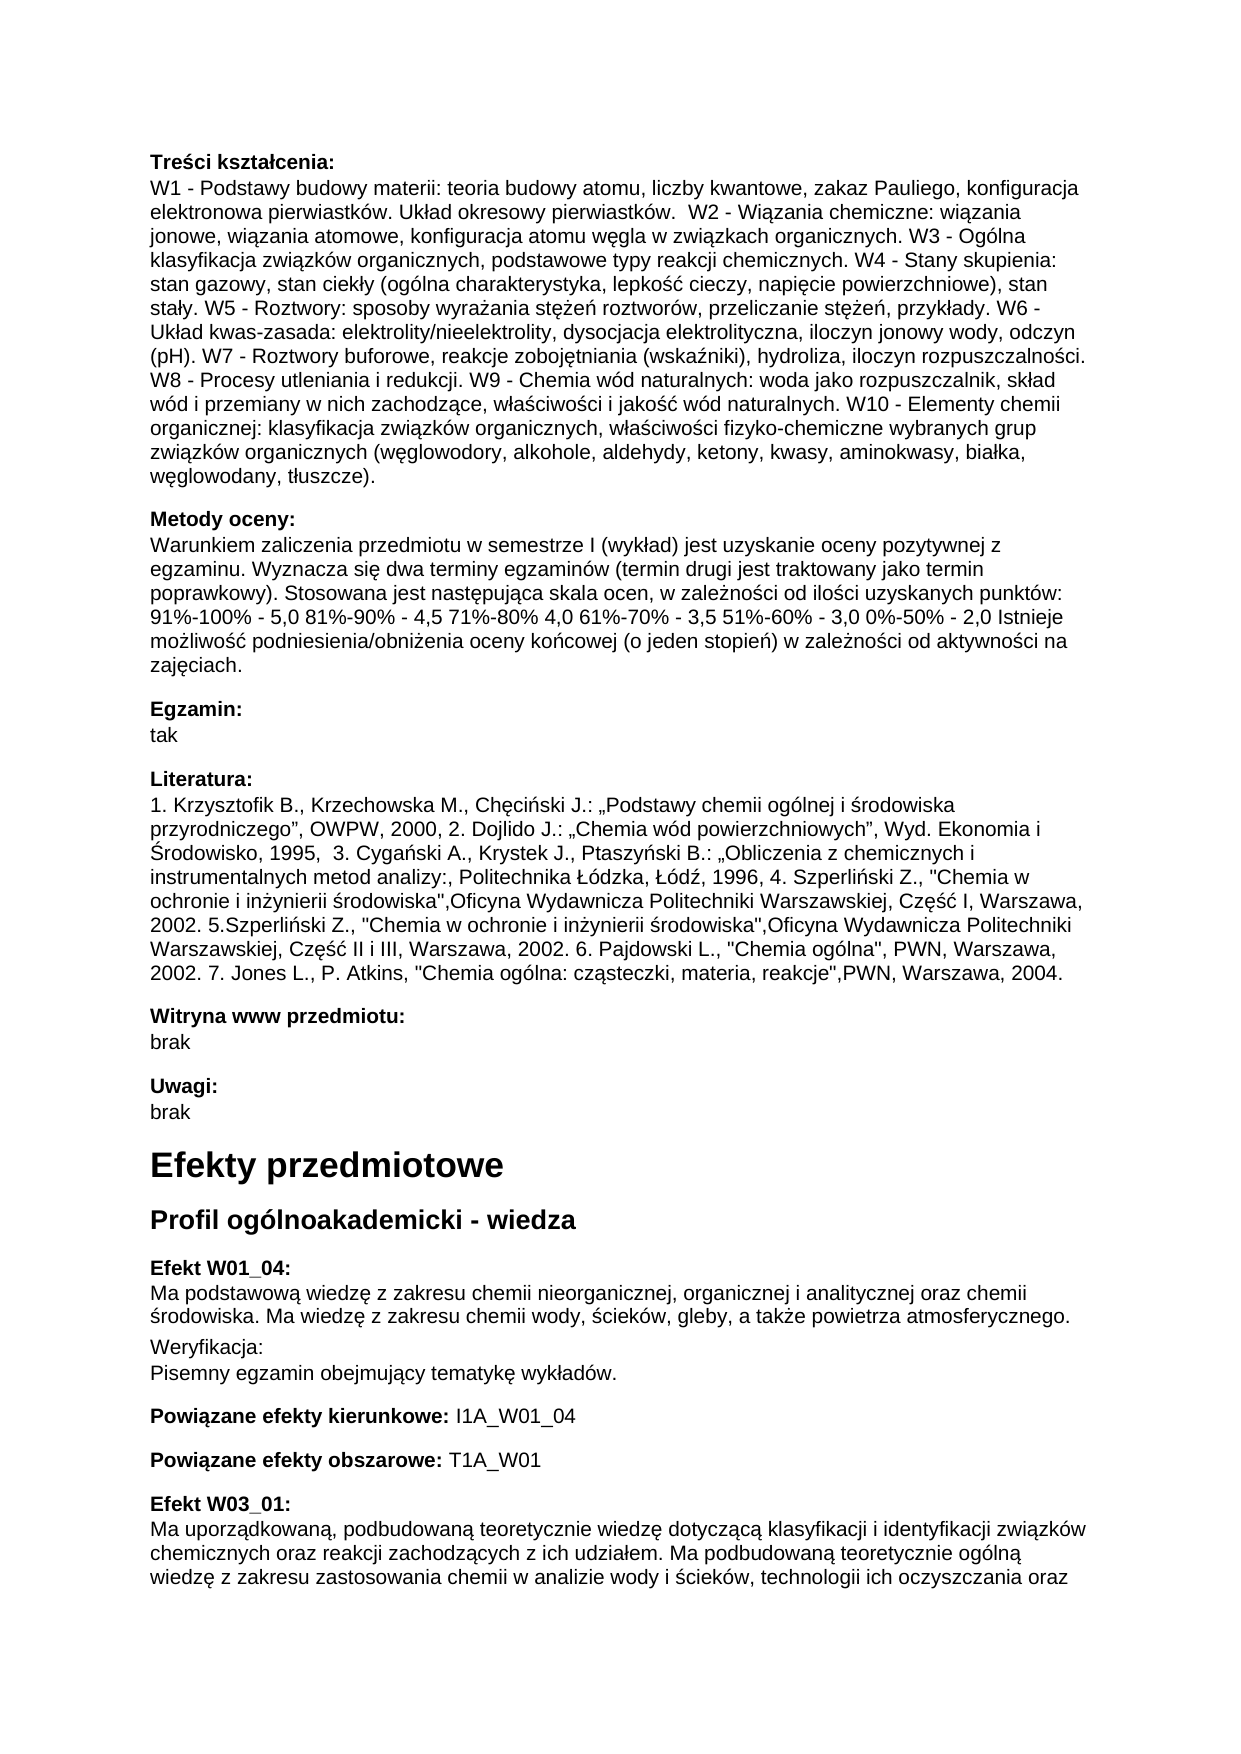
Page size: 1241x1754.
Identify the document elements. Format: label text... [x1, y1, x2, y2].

text tak [150, 723, 1090, 747]
text Powiązane efekty obszarowe: T1A_W01 [150, 1448, 1090, 1472]
text brak [150, 1030, 1090, 1054]
text W1 - Podstawy budowy materii: teoria budowy atomu, liczby kwantowe, zakaz Pauliego, konfiguracja elektronowa pierwiastków. Układ okresowy pierwiastków. W2 - Wiązania chemiczne: wiązania jonowe, wiązania atomowe, konfiguracja atomu węgla w związkach organicznych. W3 - Ogólna klasyfikacja związków organicznych, podstawowe typy reakcji chemicznych. W4 - Stany skupienia: stan gazowy, stan ciekły (ogólna charakterystyka, lepkość cieczy, napięcie powierzchniowe), stan stały. W5 - Roztwory: sposoby wyrażania stężeń roztworów, przeliczanie stężeń, przykłady. W6 - Układ kwas-zasada: elektrolity/nieelektrolity, dysocjacja elektrolityczna, iloczyn jonowy wody, odczyn (pH). W7 - Roztwory buforowe, reakcje zobojętniania (wskaźniki), hydroliza, iloczyn rozpuszczalności. W8 - Procesy utleniania i redukcji. W9 - Chemia wód naturalnych: woda jako rozpuszczalnik, skład wód i przemiany w nich zachodzące, właściwości i jakość wód naturalnych. W10 - Elementy chemii organicznej: klasyfikacja związków organicznych, właściwości fizyko-chemiczne wybranych grup związków organicznych (węglowodory, alkohole, aldehydy, ketony, kwasy, aminokwasy, białka, węglowodany, tłuszcze). [150, 176, 1090, 487]
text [150, 1517, 1090, 1589]
text Ma podstawową wiedzę z zakresu chemii nieorganicznej, organicznej i analitycznej oraz chemii środowiska. Ma wiedzę z zakresu chemii wody, ścieków, gleby, a także powietrza atmosferycznego. [150, 1280, 1090, 1328]
text Warunkiem zaliczenia przedmiotu w semestrze I (wykład) jest uzyskanie oceny pozytywnej z egzaminu. Wyznacza się dwa terminy egzaminów (termin drugi jest traktowany jako termin poprawkowy). Stosowana jest następująca skala ocen, w zależności od ilości uzyskanych punktów: 91%-100% - 5,0 81%-90% - 4,5 71%-80% 4,0 61%-70% - 3,5 51%-60% - 3,0 0%-50% - 2,0 Istnieje możliwość podniesienia/obniżenia oceny końcowej (o jeden stopień) w zależności od aktywności na zajęciach. [150, 533, 1090, 677]
text Efekt W01_04: [150, 1255, 1090, 1279]
text Efekt W03_01: [150, 1492, 1090, 1516]
text Weryfikacja: [150, 1334, 1090, 1358]
subtitle Efekty przedmiotowe [150, 1144, 1090, 1184]
text Pisemny egzamin obejmujący tematykę wykładów. [150, 1361, 1090, 1384]
text Treści kształcenia: [150, 150, 1090, 174]
text Uwagi: [150, 1074, 1090, 1098]
text Literatura: [150, 767, 1090, 791]
text 1. Krzysztofik B., Krzechowska M., Chęciński J.: „Podstawy chemii ogólnej i środowiska przyrodniczego”, OWPW, 2000, 2. Dojlido J.: „Chemia wód powierzchniowych”, Wyd. Ekonomia i Środowisko, 1995, 3. Cygański A., Krystek J., Ptaszyński B.: „Obliczenia z chemicznych i instrumentalnych metod analizy:, Politechnika Łódzka, Łódź, 1996, 4. Szperliński Z., "Chemia w ochronie i inżynierii środowiska",Oficyna Wydawnicza Politechniki Warszawskiej, Część I, Warszawa, 2002. 5.Szperliński Z., "Chemia w ochronie i inżynierii środowiska",Oficyna Wydawnicza Politechniki Warszawskiej, Część II i III, Warszawa, 2002. 6. Pajdowski L., "Chemia ogólna", PWN, Warszawa, 2002. 7. Jones L., P. Atkins, "Chemia ogólna: cząsteczki, materia, reakcje",PWN, Warszawa, 2004. [150, 793, 1090, 984]
text Egzamin: [150, 697, 1090, 721]
text Metody oceny: [150, 507, 1090, 531]
subtitle Profil ogólnoakademicki - wiedza [150, 1204, 1090, 1236]
text Powiązane efekty kierunkowe: I1A_W01_04 [150, 1404, 1090, 1428]
text brak [150, 1100, 1090, 1124]
text Witryna www przedmiotu: [150, 1004, 1090, 1028]
